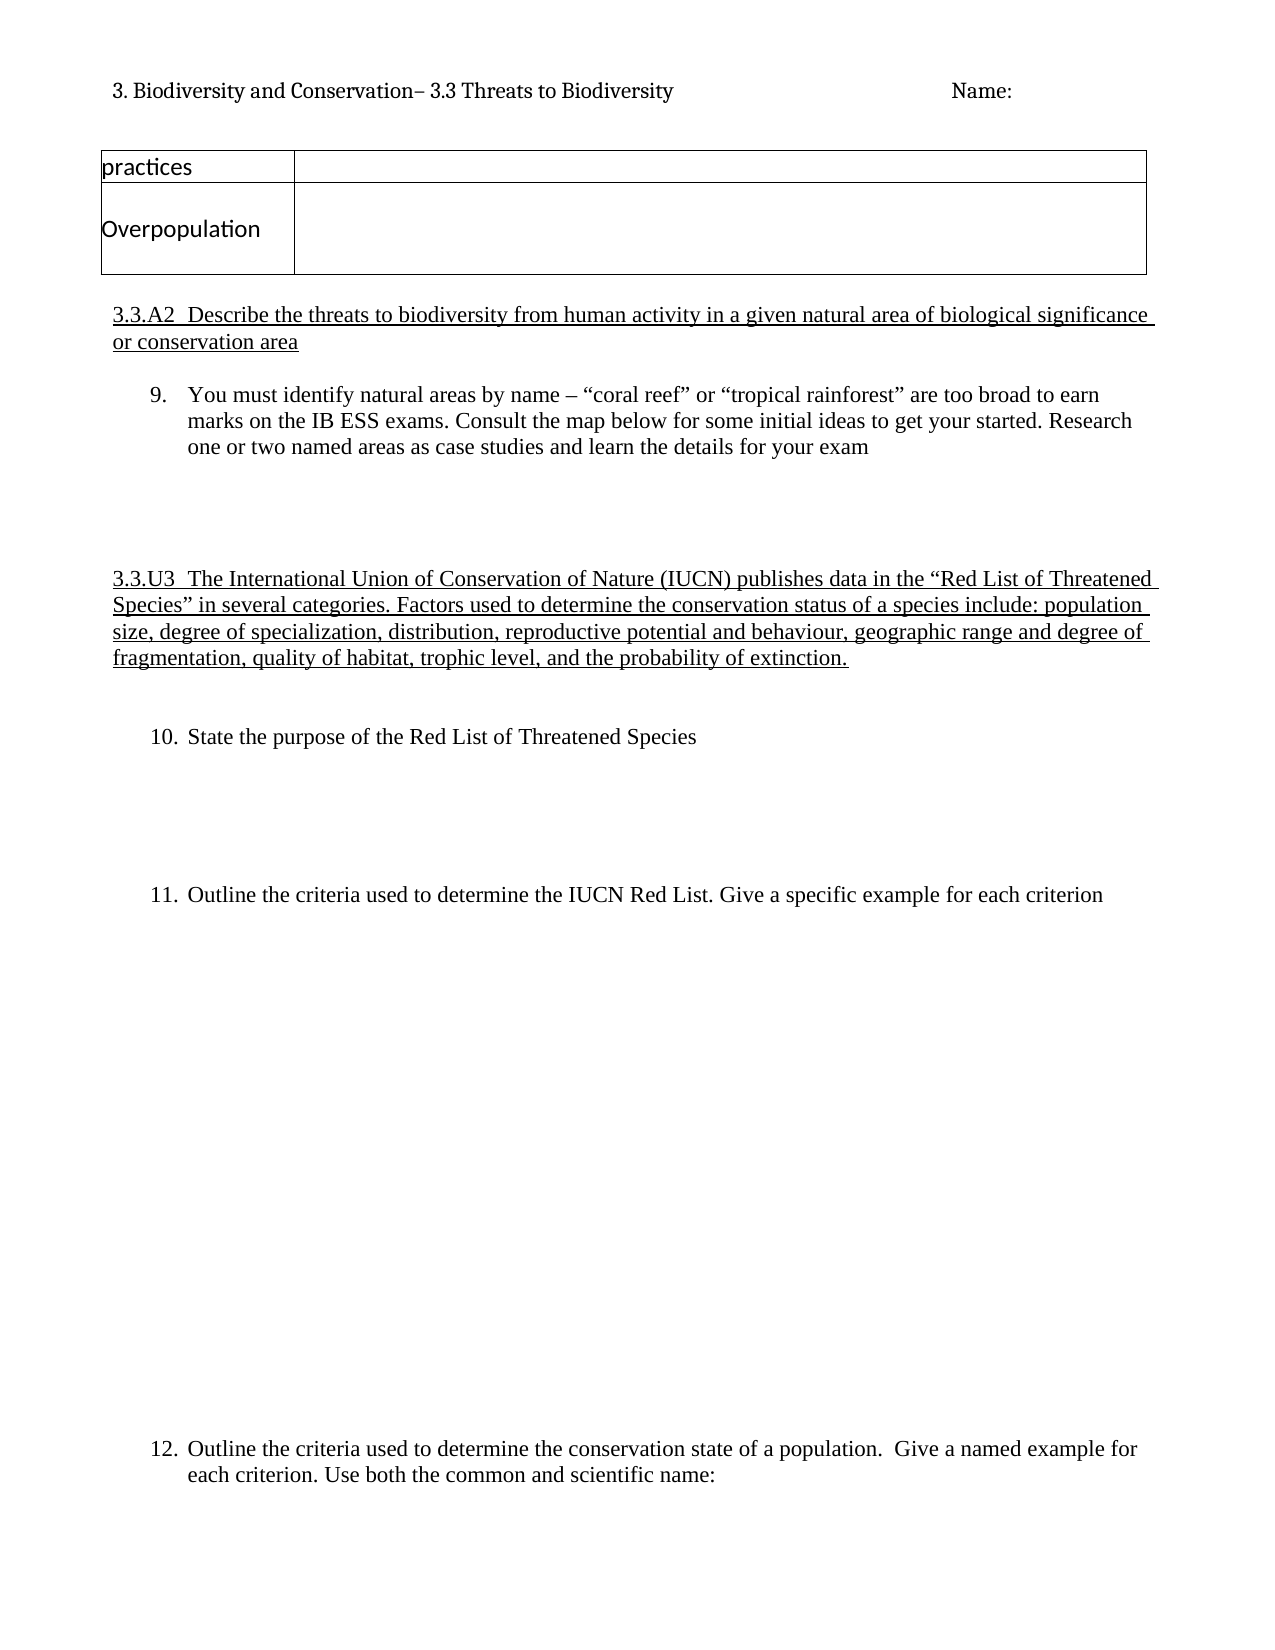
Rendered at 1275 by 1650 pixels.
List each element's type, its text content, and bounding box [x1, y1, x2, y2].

list You must identify natural areas by name – “coral reef” or “tropical rainforest” are too broad to earn marks on the IB ESS exams. Consult the map below for some initial ideas to get your started. Research one or two named areas as case studies and learn the details for your exam [150, 381, 1162, 460]
table_cell [295, 183, 1146, 274]
text 3.3.U3 The International Union of Conservation of Nature (IUCN) publishes data in the “Red List of Threatened Species” in several categories. Factors used to determine the conservation status of a species include: population size, degree of specialization, distribution, reproductive potential and behaviour, geographic range and degree of fragmentation, quality of habitat, trophic level, and the probability of extinction. [112, 565, 1162, 671]
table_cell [102, 151, 294, 182]
list Outline the criteria used to determine the IUCN Red List. Give a specific example for each criterion [150, 881, 1162, 908]
table_cell Overpopulation [102, 183, 294, 274]
list Outline the criteria used to determine the conservation state of a population. Give a named example for each criterion. Use both the common and scientific name: [150, 1435, 1162, 1487]
text 3.3.A2 Describe the threats to biodiversity from human activity in a given natural area of biological significance or conservation area [112, 302, 1162, 354]
list State the purpose of the Red List of Threatened Species [150, 723, 1162, 749]
table_cell [295, 151, 1146, 182]
